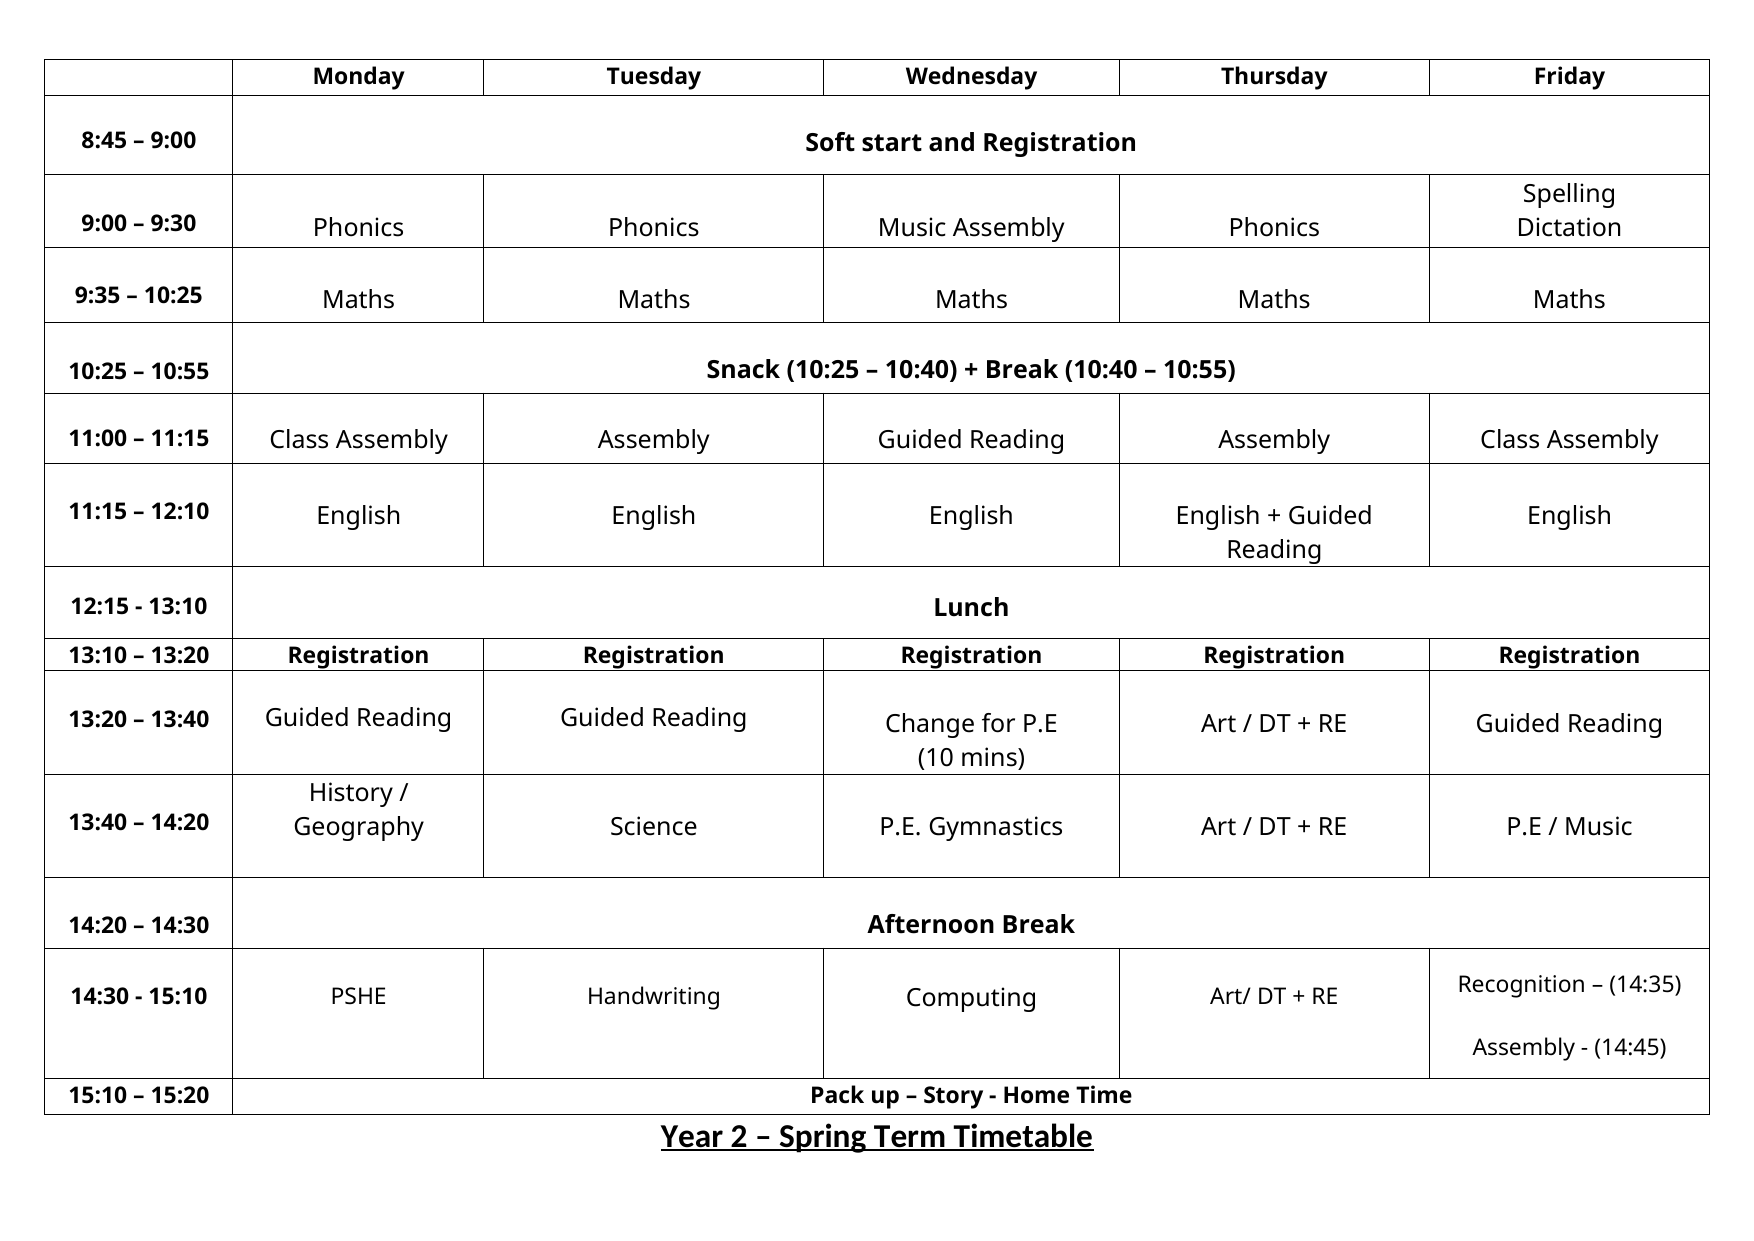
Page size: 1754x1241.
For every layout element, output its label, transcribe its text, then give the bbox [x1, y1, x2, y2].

table_cell 12:15 - 13:10 [45, 567, 232, 638]
table_cell PSHE [233, 949, 483, 1078]
table_cell English [824, 464, 1119, 566]
table_cell Handwriting [484, 949, 823, 1078]
table_cell Registration [233, 639, 483, 670]
table_cell Recognition – (14:35) Assembly - (14:45) [1430, 949, 1709, 1078]
table_cell Class Assembly [233, 394, 483, 463]
table_cell English [1430, 464, 1709, 566]
table_header Monday [233, 60, 483, 95]
table_cell History / Geography [233, 775, 483, 877]
text Year 2 – Spring Term Timetable [89, 1115, 1665, 1155]
table_cell Guided Reading [1430, 671, 1709, 773]
table_cell Maths [1430, 248, 1709, 322]
table_cell Spelling Dictation [1430, 175, 1709, 247]
table_header Tuesday [484, 60, 823, 95]
table_cell Phonics [233, 175, 483, 247]
table_cell Registration [1430, 639, 1709, 670]
table_cell Class Assembly [1430, 394, 1709, 463]
table_cell Science [484, 775, 823, 877]
table_cell Guided Reading [824, 394, 1119, 463]
table_cell 9:35 – 10:25 [45, 248, 232, 322]
table_cell 13:40 – 14:20 [45, 775, 232, 877]
table_cell Art / DT + RE [1120, 775, 1429, 877]
table_header [45, 60, 232, 95]
table_cell Snack (10:25 – 10:40) + Break (10:40 – 10:55) [233, 323, 1709, 393]
table_cell 10:25 – 10:55 [45, 323, 232, 393]
table_cell Maths [233, 248, 483, 322]
table_cell Afternoon Break [233, 878, 1709, 947]
table_cell 11:15 – 12:10 [45, 464, 232, 566]
table_cell Registration [824, 639, 1119, 670]
table_cell 13:10 – 13:20 [45, 639, 232, 670]
table_cell Computing [824, 949, 1119, 1078]
table_cell 11:00 – 11:15 [45, 394, 232, 463]
table_cell 13:20 – 13:40 [45, 671, 232, 773]
table_cell English + Guided Reading [1120, 464, 1429, 566]
table_cell English [233, 464, 483, 566]
table_header Thursday [1120, 60, 1429, 95]
table_header Wednesday [824, 60, 1119, 95]
table_cell English [484, 464, 823, 566]
table_cell Registration [484, 639, 823, 670]
table_cell Art / DT + RE [1120, 671, 1429, 773]
table_cell Pack up – Story - Home Time [233, 1079, 1709, 1114]
table_cell Maths [484, 248, 823, 322]
table_cell P.E / Music [1430, 775, 1709, 877]
table_cell Soft start and Registration [233, 96, 1709, 174]
table_cell 9:00 – 9:30 [45, 175, 232, 247]
table_cell Lunch [233, 567, 1709, 638]
table_cell Art/ DT + RE [1120, 949, 1429, 1078]
table_cell Phonics [1120, 175, 1429, 247]
table_cell Assembly [1120, 394, 1429, 463]
table_cell 14:20 – 14:30 [45, 878, 232, 947]
table_cell Guided Reading [233, 671, 483, 773]
table_cell Maths [824, 248, 1119, 322]
table_cell Guided Reading [484, 671, 823, 773]
table_cell Registration [1120, 639, 1429, 670]
table_header Friday [1430, 60, 1709, 95]
table_cell Phonics [484, 175, 823, 247]
table_cell Music Assembly [824, 175, 1119, 247]
table_cell 15:10 – 15:20 [45, 1079, 232, 1114]
table_cell Change for P.E (10 mins) [824, 671, 1119, 773]
table_cell Maths [1120, 248, 1429, 322]
table_cell P.E. Gymnastics [824, 775, 1119, 877]
table_cell 8:45 – 9:00 [45, 96, 232, 174]
table_cell Assembly [484, 394, 823, 463]
table_cell 14:30 - 15:10 [45, 949, 232, 1078]
